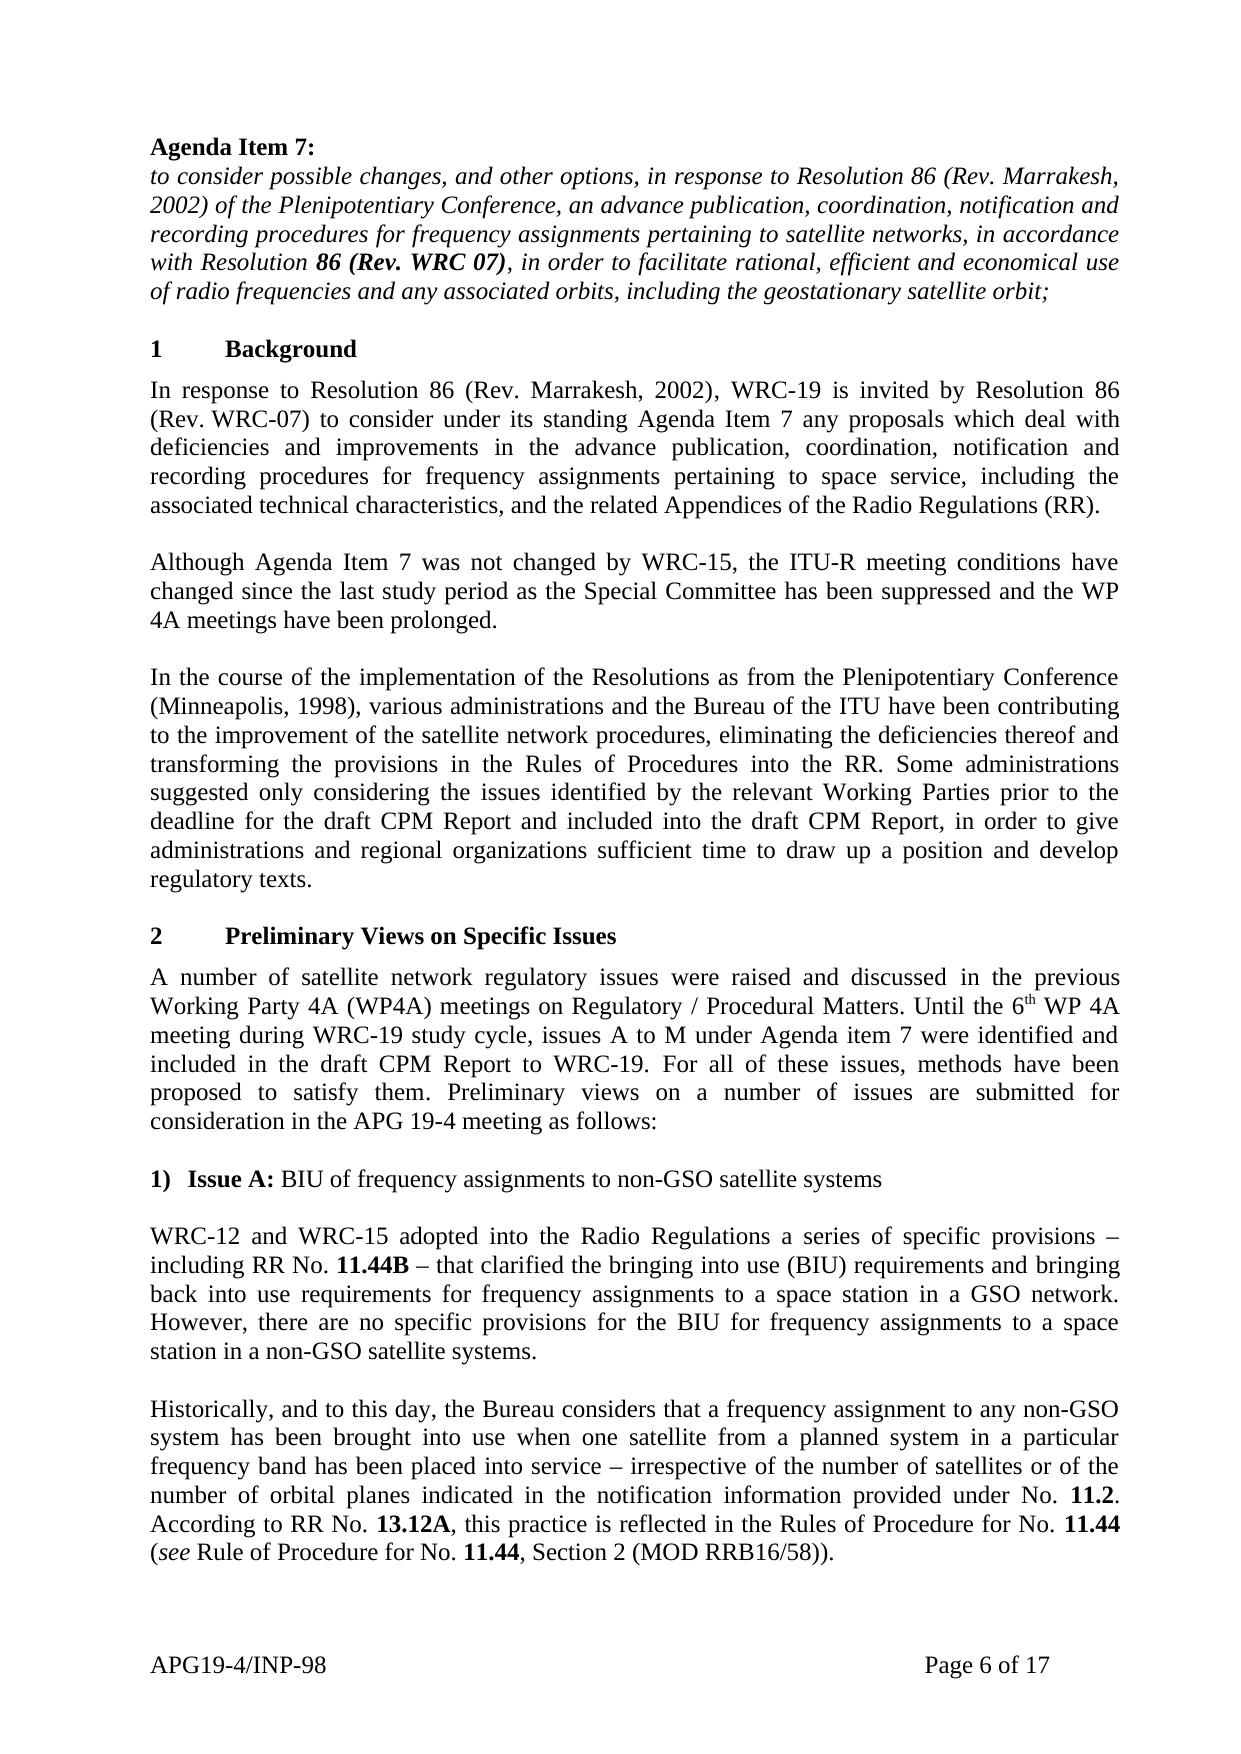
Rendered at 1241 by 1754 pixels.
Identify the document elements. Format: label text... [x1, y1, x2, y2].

list Issue A: BIU of frequency assignments to non-GSO satellite systems [150, 1164, 1120, 1192]
text Historically, and to this day, the Bureau considers that a frequency assignment to any non-GSO system has been brought into use when one satellite from a planned system in a particular frequency band has been placed into service – irrespective of the number of satellites or of the number of orbital planes indicated in the notification information provided under No. 11.2. According to RR No. 13.12A, this practice is reflected in the Rules of Procedure for No. 11.44 (see Rule of Procedure for No. 11.44, Section 2 (MOD RRB16/58)). [150, 1394, 1120, 1566]
title Agenda Item 7: [150, 132, 1120, 161]
text In the course of the implementation of the Resolutions as from the Plenipotentiary Conference (Minneapolis, 1998), various administrations and the Bureau of the ITU have been contributing to the improvement of the satellite network procedures, eliminating the deficiencies thereof and transforming the provisions in the Rules of Procedures into the RR. Some administrations suggested only considering the issues identified by the relevant Working Parties prior to the deadline for the draft CPM Report and included into the draft CPM Report, in order to give administrations and regional organizations sufficient time to draw up a position and develop regulatory texts. [150, 662, 1120, 892]
title to consider possible changes, and other options, in response to Resolution 86 (Rev. Marrakesh, 2002) of the Plenipotentiary Conference, an advance publication, coordination, notification and recording procedures for frequency assignments pertaining to satellite networks, in accordance with Resolution 86 (Rev. WRC 07), in order to facilitate rational, efficient and economical use of radio frequencies and any associated orbits, including the geostationary satellite orbit; [150, 161, 1120, 305]
text Although Agenda Item 7 was not changed by WRC-15, the ITU-R meeting conditions have changed since the last study period as the Special Committee has been suppressed and the WP 4A meetings have been prolonged. [150, 547, 1120, 634]
subtitle 2 Preliminary Views on Specific Issues [150, 921, 1120, 950]
subtitle 1 Background [150, 334, 1120, 362]
text In response to Resolution 86 (Rev. Marrakesh, 2002), WRC-19 is invited by Resolution 86 (Rev. WRC-07) to consider under its standing Agenda Item 7 any proposals which deal with deficiencies and improvements in the advance publication, coordination, notification and recording procedures for frequency assignments pertaining to space service, including the associated technical characteristics, and the related Appendices of the Radio Regulations (RR). [150, 375, 1120, 519]
text WRC-12 and WRC-15 adopted into the Radio Regulations a series of specific provisions – including RR No. 11.44B – that clarified the bringing into use (BIU) requirements and bringing back into use requirements for frequency assignments to a space station in a GSO network. However, there are no specific provisions for the BIU for frequency assignments to a space station in a non-GSO satellite systems. [150, 1221, 1120, 1365]
text A number of satellite network regulatory issues were raised and discussed in the previous Working Party 4A (WP4A) meetings on Regulatory / Procedural Matters. Until the 6th WP 4A meeting during WRC-19 study cycle, issues A to M under Agenda item 7 were identified and included in the draft CPM Report to WRC-19. For all of these issues, methods have been proposed to satisfy them. Preliminary views on a number of issues are submitted for consideration in the APG 19-4 meeting as follows: [150, 962, 1120, 1135]
